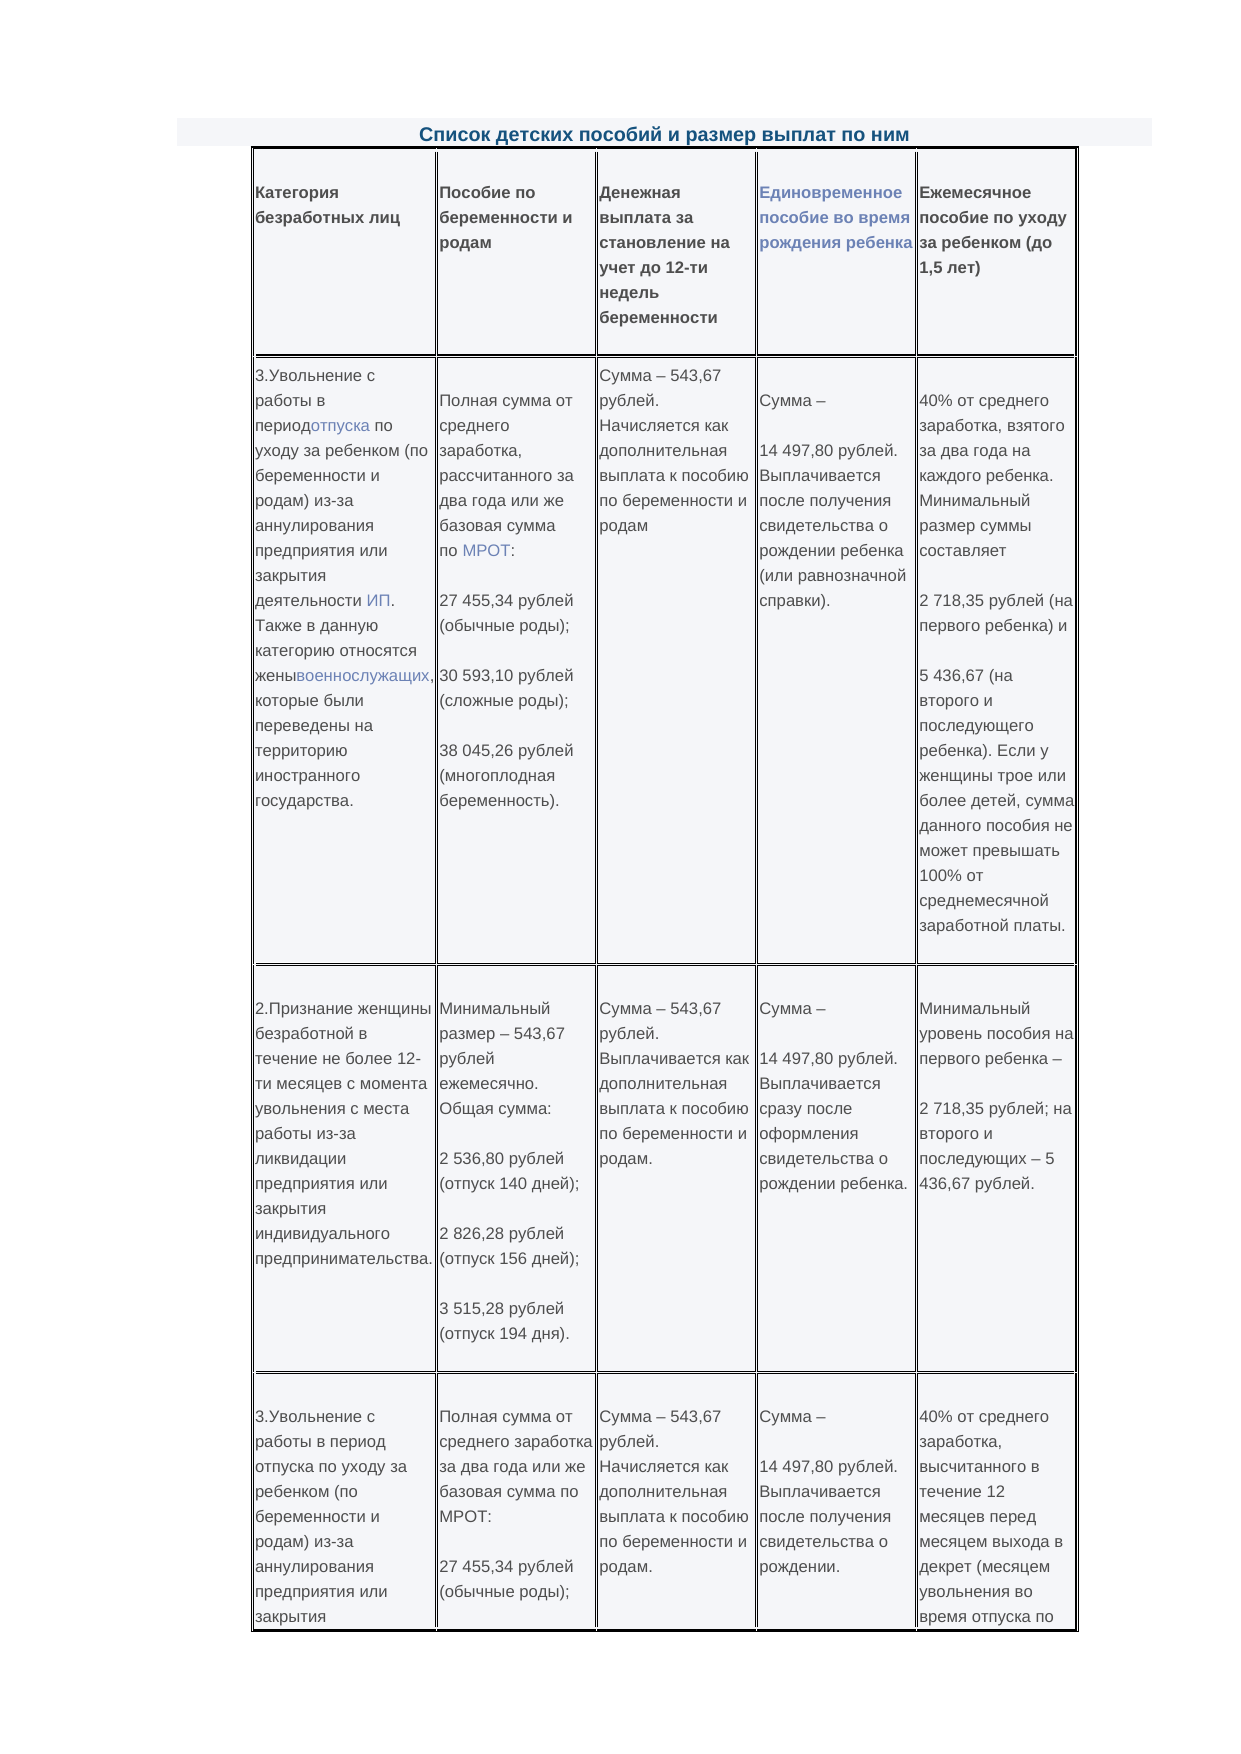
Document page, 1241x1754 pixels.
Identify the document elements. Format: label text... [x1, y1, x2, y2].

table_cell Полная сумма от среднего заработка, рассчитанного за два года или же базовая сумма по МРОТ: 27 455,34 рублей (обычные роды); 30 593,10 рублей (сложные роды); 38 045,26 рублей (многоплодная беременность). [438, 358, 595, 962]
table_cell Минимальный размер – 543,67 рублей ежемесячно. Общая сумма: 2 536,80 рублей (отпуск 140 дней); 2 826,28 рублей (отпуск 156 дней); 3 515,28 рублей (отпуск 194 дня). [438, 966, 595, 1371]
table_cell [252, 1371, 437, 1629]
table_cell Сумма – 543,67 рублей. Выплачивается как дополнительная выплата к пособию по беременности и родам. [598, 966, 755, 1371]
table_cell Сумма – 14 497,80 рублей. Выплачивается после получения свидетельства о рождении ребенка (или равнозначной справки). [758, 358, 915, 962]
table_cell Сумма – 543,67 рублей. Начисляется как дополнительная выплата к пособию по беременности и родам [598, 358, 755, 962]
table_header Единовременное пособие во время рождения ребенка [757, 149, 917, 354]
table_header Пособие по беременности и родам [437, 149, 597, 354]
table_header Денежная выплата за становление на учет до 12-ти недель беременности [597, 149, 757, 354]
table_header Ежемесячное пособие по уходу за ребенком (до 1,5 лет) [917, 149, 1075, 354]
table_cell Минимальный уровень пособия на первого ребенка – 2 718,35 рублей; на второго и последующих – 5 436,67 рублей. [918, 963, 1076, 1371]
table_cell 3.Увольнение с работы в периодотпуска по уходу за ребенком (по беременности и родам) из-за аннулирования предприятия или закрытия деятельности ИП. Также в данную категорию относятся женывоеннослужащих, которые были переведены на территорию иностранного государства. [254, 354, 435, 962]
text Cписок детских пособий и размер выплат по ним [177, 118, 1152, 146]
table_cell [437, 1374, 597, 1629]
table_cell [917, 1371, 1077, 1629]
table_cell 40% от среднего заработка, взятого за два года на каждого ребенка. Минимальный размер суммы составляет 2 718,35 рублей (на первого ребенка) и 5 436,67 (на второго и последующего ребенка). Если у женщины трое или более детей, сумма данного пособия не может превышать 100% от среднемесячной заработной платы. [918, 354, 1076, 962]
table_header Категория безработных лиц [254, 149, 437, 354]
table_cell Сумма – 14 497,80 рублей. Выплачивается сразу после оформления свидетельства о рождении ребенка. [758, 966, 915, 1371]
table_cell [757, 1374, 917, 1629]
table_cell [597, 1374, 757, 1629]
table_cell 2.Признание женщины безработной в течение не более 12-ти месяцев с момента увольнения с места работы из-за ликвидации предприятия или закрытия индивидуального предпринимательства. [254, 963, 435, 1371]
